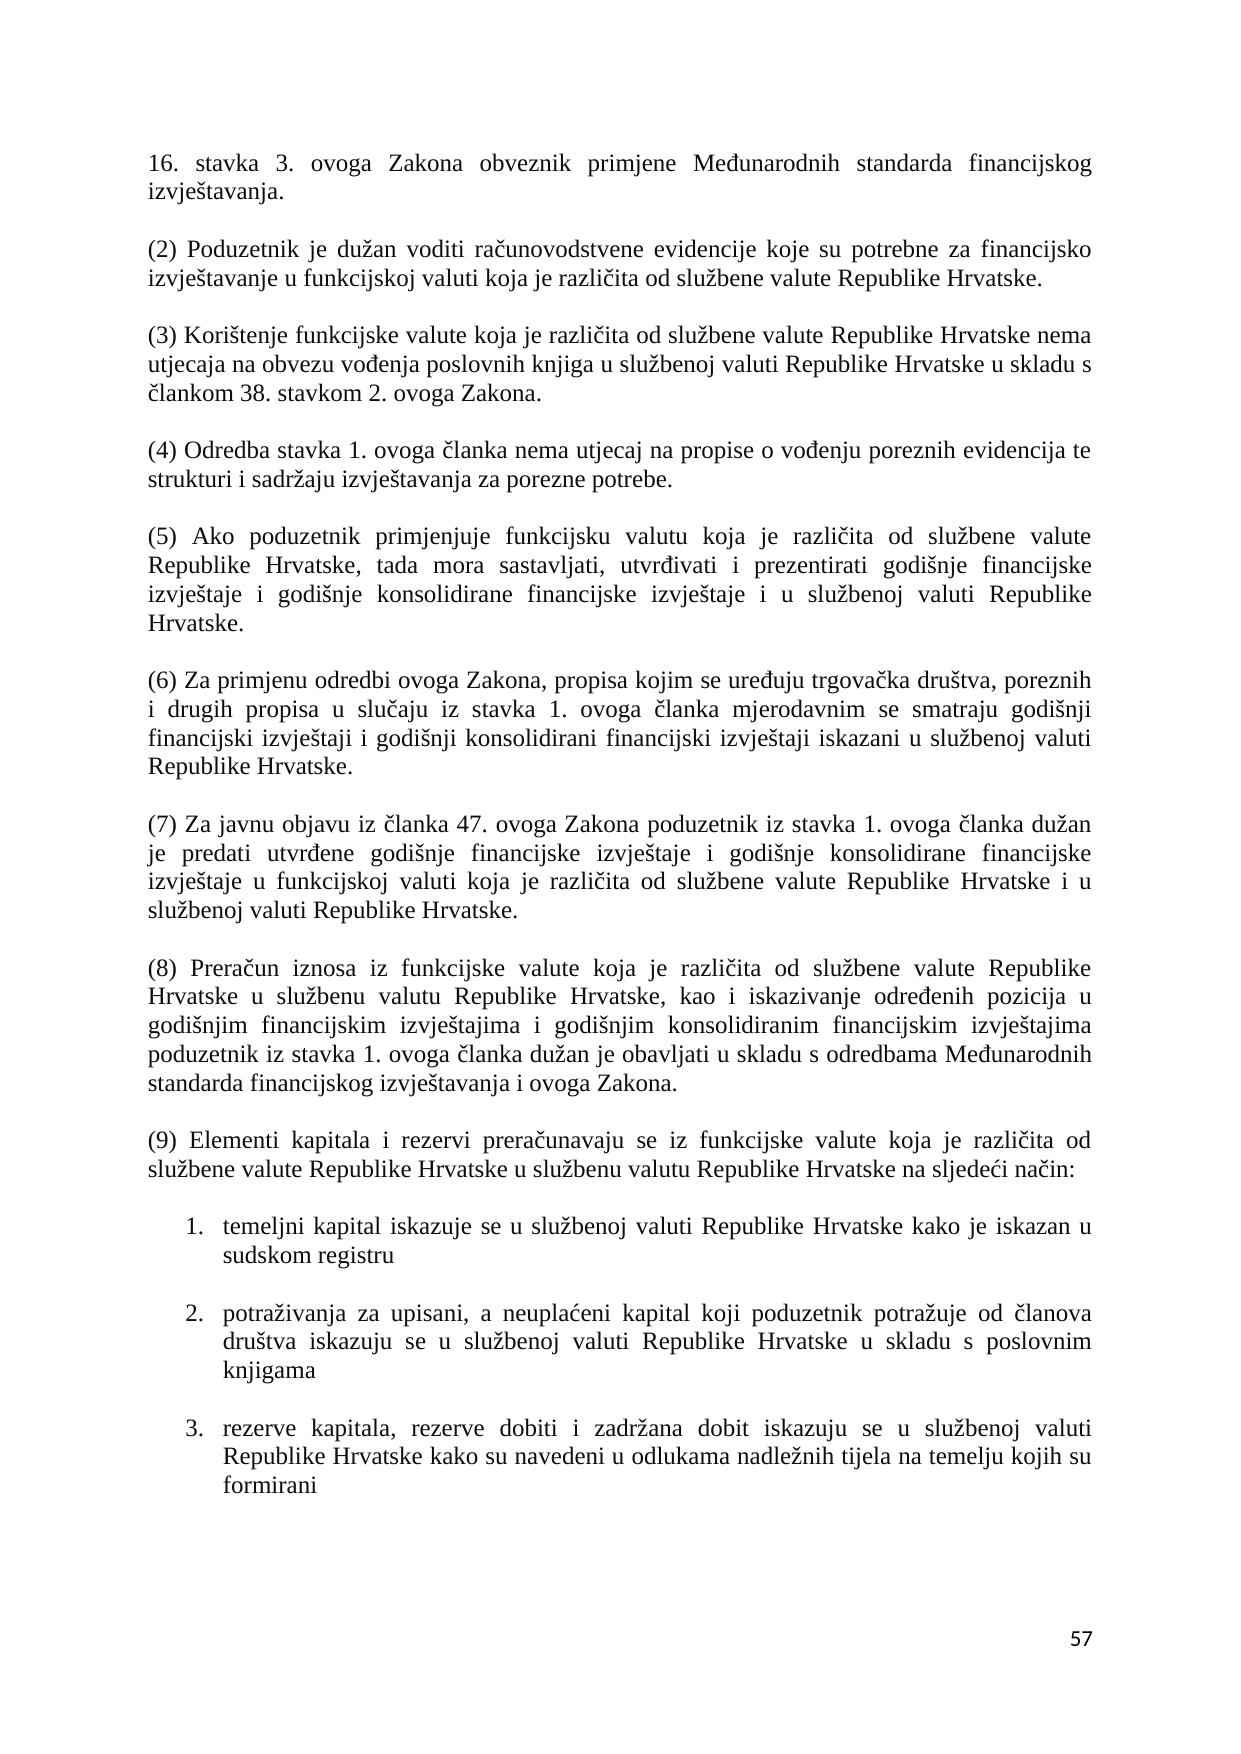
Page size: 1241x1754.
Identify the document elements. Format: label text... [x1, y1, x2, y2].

text (3) Korištenje funkcijske valute koja je različita od službene valute Republike Hrvatske nema utjecaja na obvezu vođenja poslovnih knjiga u službenoj valuti Republike Hrvatske u skladu s člankom 38. stavkom 2. ovoga Zakona. [148, 320, 1093, 406]
text (8) Preračun iznosa iz funkcijske valute koja je različita od službene valute Republike Hrvatske u službenu valutu Republike Hrvatske, kao i iskazivanje određenih pozicija u godišnjim financijskim izvještajima i godišnjim konsolidiranim financijskim izvještajima poduzetnik iz stavka 1. ovoga članka dužan je obavljati u skladu s odredbama Međunarodnih standarda financijskog izvještavanja i ovoga Zakona. [148, 953, 1093, 1096]
list rezerve kapitala, rezerve dobiti i zadržana dobit iskazuju se u službenoj valuti Republike Hrvatske kako su navedeni u odlukama nadležnih tijela na temelju kojih su formirani [185, 1413, 1093, 1499]
text (7) Za javnu objavu iz članka 47. ovoga Zakona poduzetnik iz stavka 1. ovoga članka dužan je predati utvrđene godišnje financijske izvještaje i godišnje konsolidirane financijske izvještaje u funkcijskoj valuti koja je različita od službene valute Republike Hrvatske i u službenoj valuti Republike Hrvatske. [148, 809, 1093, 924]
text (4) Odredba stavka 1. ovoga članka nema utjecaj na propise o vođenju poreznih evidencija te strukturi i sadržaju izvještavanja za porezne potrebe. [148, 435, 1093, 493]
text (5) Ako poduzetnik primjenjuje funkcijsku valutu koja je različita od službene valute Republike Hrvatske, tada mora sastavljati, utvrđivati i prezentirati godišnje financijske izvještaje i godišnje konsolidirane financijske izvještaje i u službenoj valuti Republike Hrvatske. [148, 521, 1093, 636]
text (6) Za primjenu odredbi ovoga Zakona, propisa kojim se uređuju trgovačka društva, poreznih i drugih propisa u slučaju iz stavka 1. ovoga članka mjerodavnim se smatraju godišnji financijski izvještaji i godišnji konsolidirani financijski izvještaji iskazani u službenoj valuti Republike Hrvatske. [148, 665, 1093, 780]
list temeljni kapital iskazuje se u službenoj valuti Republike Hrvatske kako je iskazan u sudskom registru [185, 1211, 1093, 1269]
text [148, 148, 1093, 205]
text (2) Poduzetnik je dužan voditi računovodstvene evidencije koje su potrebne za financijsko izvještavanje u funkcijskoj valuti koja je različita od službene valute Republike Hrvatske. [148, 234, 1093, 291]
list potraživanja za upisani, a neuplaćeni kapital koji poduzetnik potražuje od članova društva iskazuju se u službenoj valuti Republike Hrvatske u skladu s poslovnim knjigama [185, 1298, 1093, 1384]
text (9) Elementi kapitala i rezervi preračunavaju se iz funkcijske valute koja je različita od službene valute Republike Hrvatske u službenu valutu Republike Hrvatske na sljedeći način: [148, 1125, 1093, 1183]
